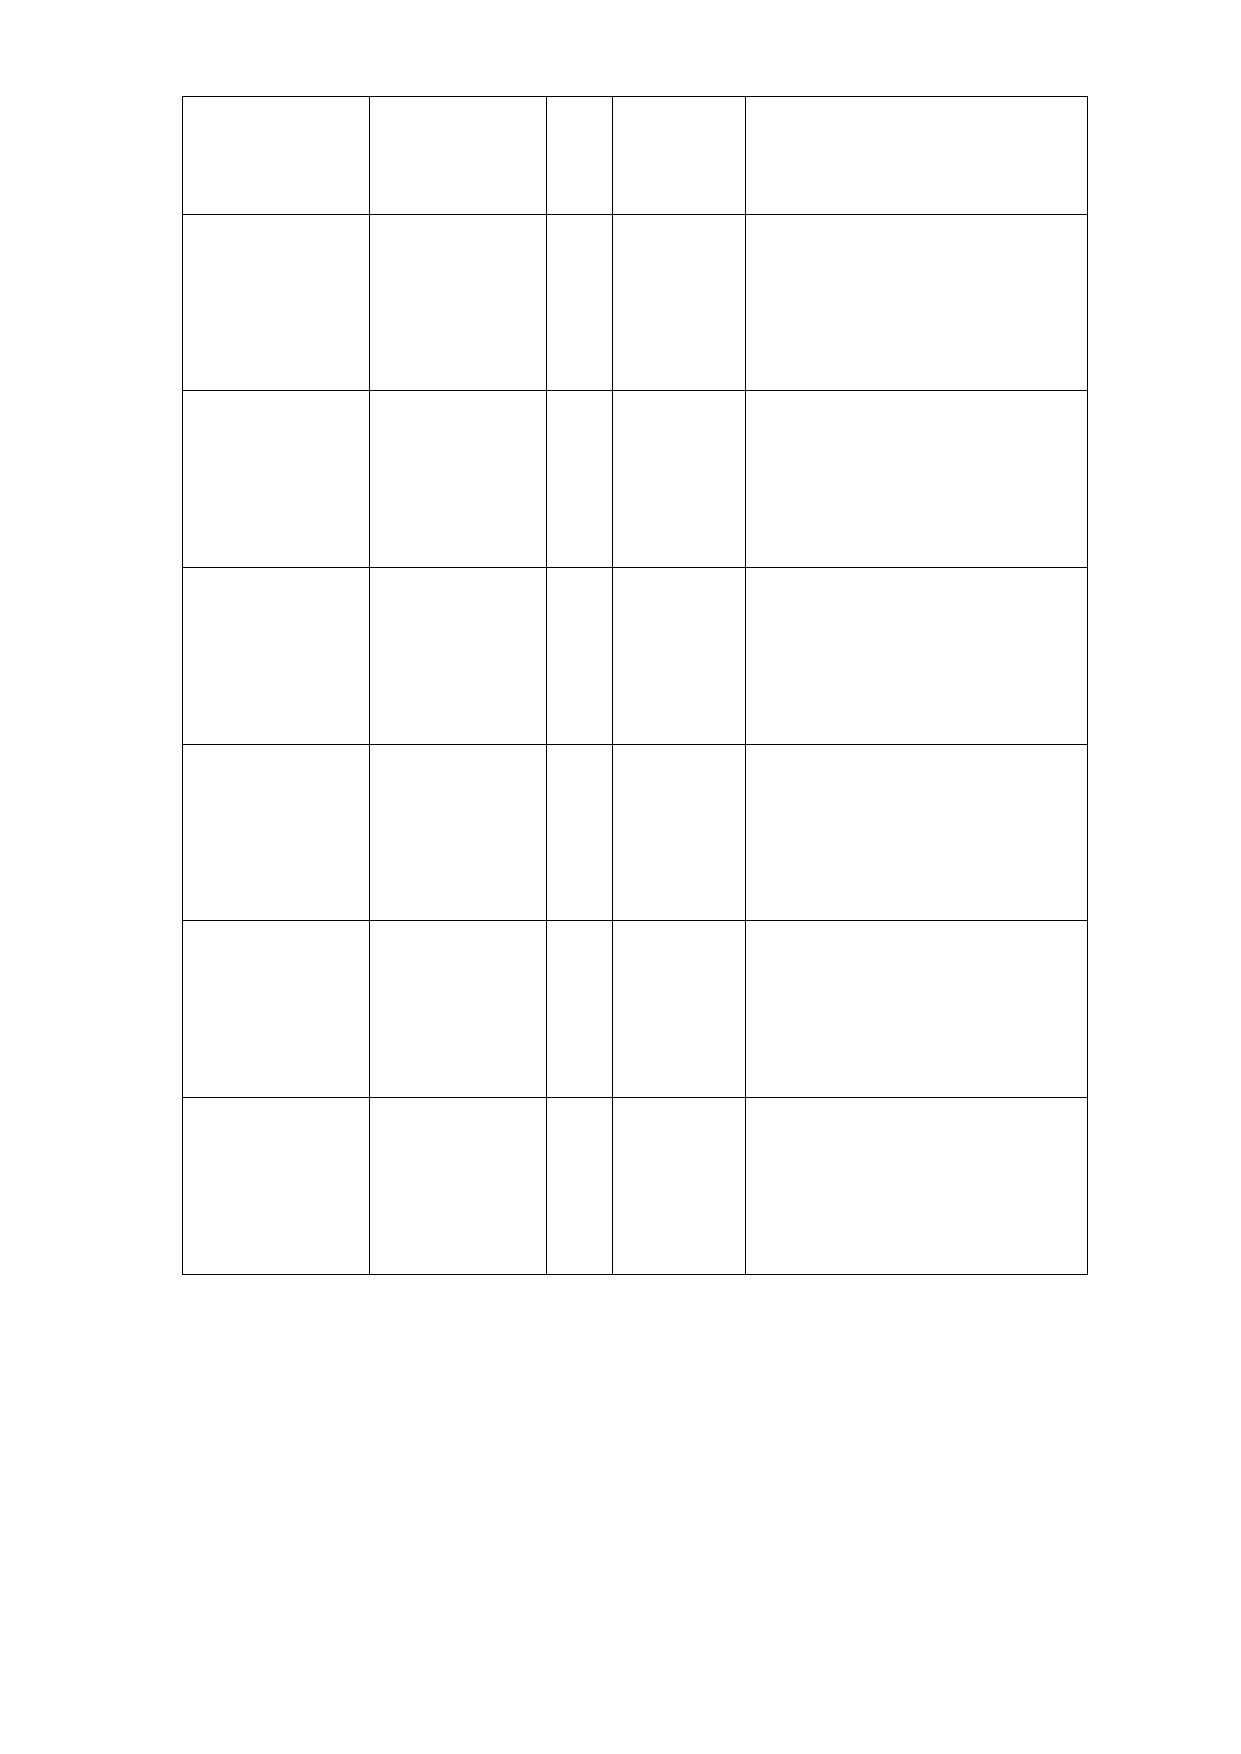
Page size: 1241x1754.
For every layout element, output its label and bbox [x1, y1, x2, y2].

table_cell [547, 745, 612, 920]
table_cell [746, 1098, 1087, 1274]
table_cell [547, 568, 612, 744]
table_cell [370, 215, 546, 390]
table_cell [183, 215, 369, 390]
table_cell [547, 921, 612, 1097]
table_cell [370, 97, 546, 214]
table_cell [370, 1098, 546, 1274]
table_cell [370, 391, 546, 567]
table_cell [183, 1098, 369, 1274]
table_cell [613, 568, 745, 744]
table_cell [613, 97, 745, 214]
table_cell [183, 391, 369, 567]
table_cell [547, 391, 612, 567]
table_cell [746, 97, 1087, 214]
table_cell [370, 921, 546, 1097]
table_cell [746, 215, 1087, 390]
table_cell [547, 1098, 612, 1274]
table_cell [183, 921, 369, 1097]
table_cell [746, 921, 1087, 1097]
table_cell [613, 745, 745, 920]
table_cell [613, 921, 745, 1097]
table_cell [183, 97, 369, 214]
table_cell [613, 215, 745, 390]
table_cell [370, 745, 546, 920]
table_cell [547, 97, 612, 214]
table_cell [183, 568, 369, 744]
table_cell [746, 391, 1087, 567]
table_cell [746, 745, 1087, 920]
table_cell [183, 745, 369, 920]
table_cell [746, 568, 1087, 744]
table_cell [547, 215, 612, 390]
table_cell [370, 568, 546, 744]
table_cell [613, 1098, 745, 1274]
table_cell [613, 391, 745, 567]
